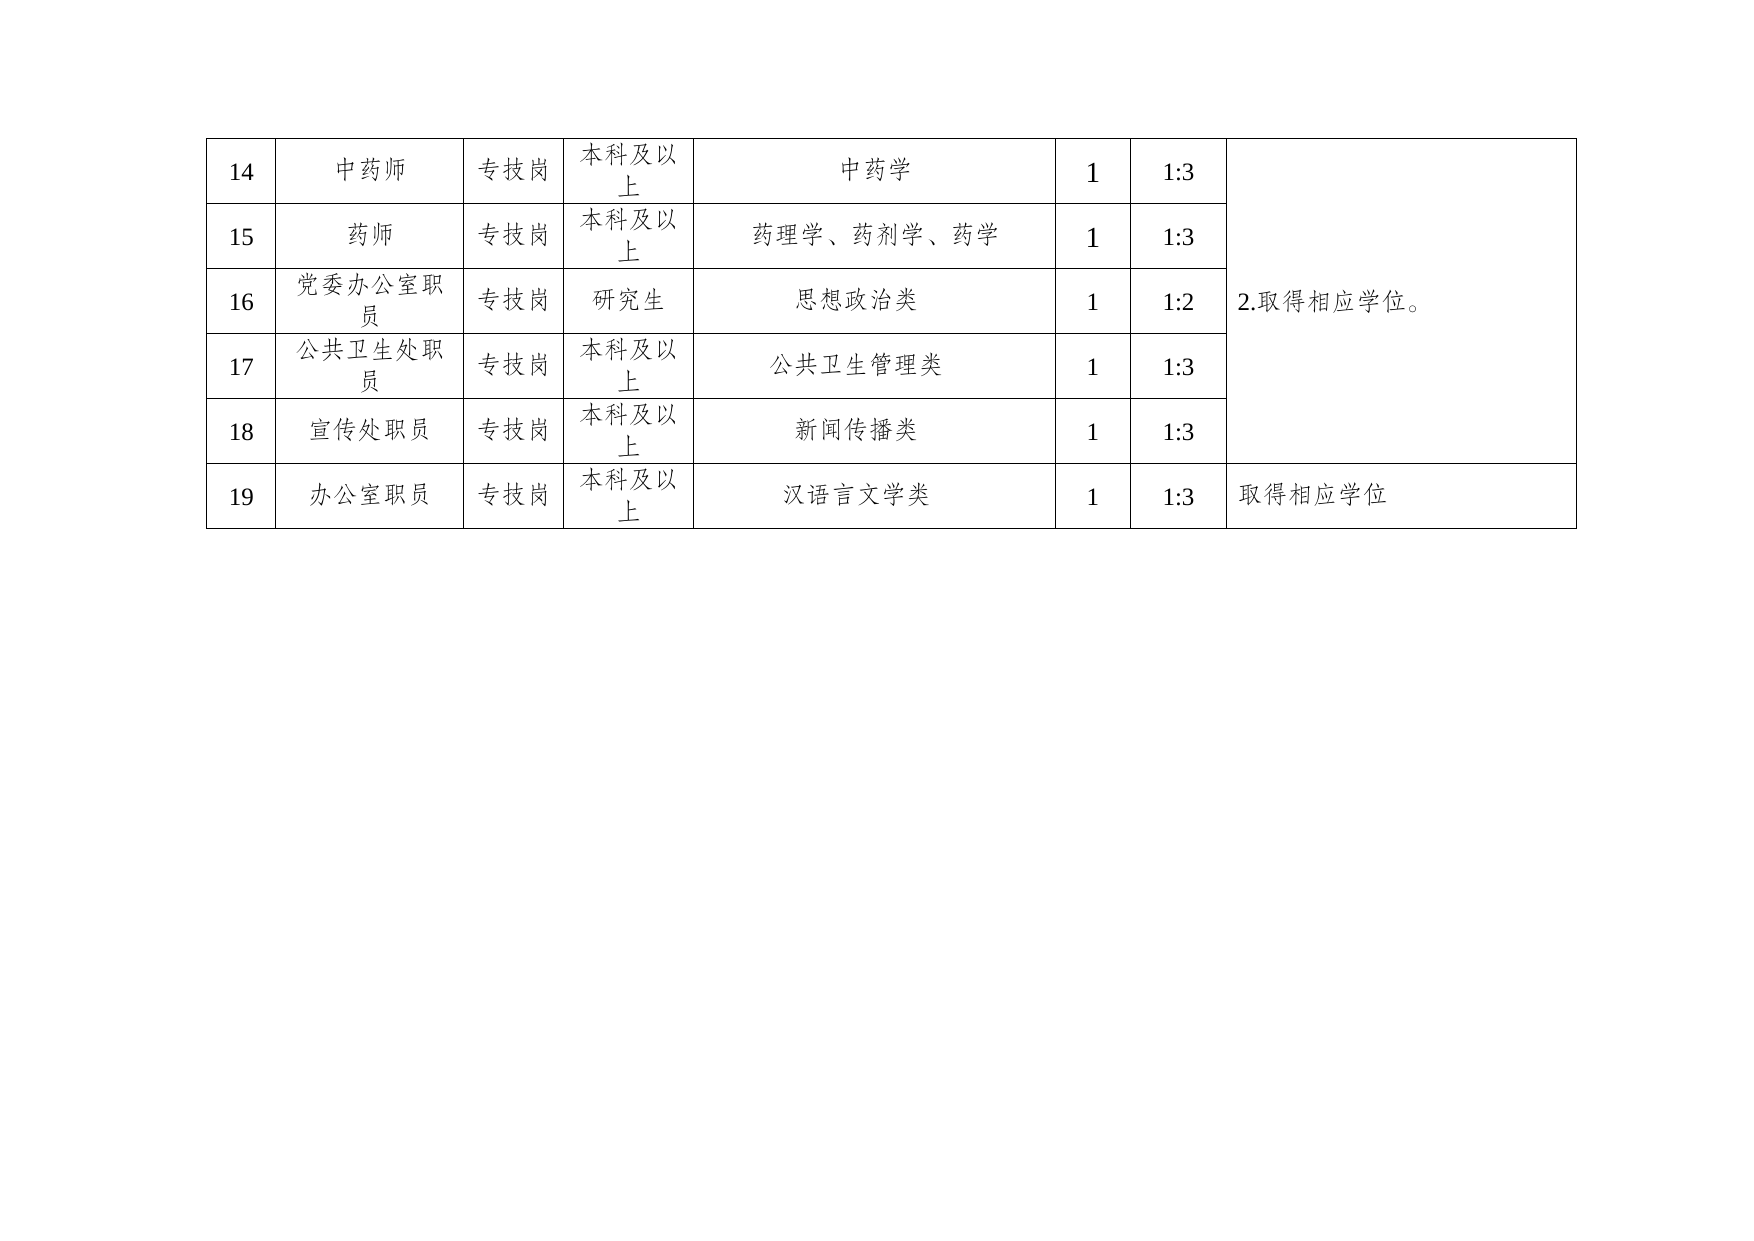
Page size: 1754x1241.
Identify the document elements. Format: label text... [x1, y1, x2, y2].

table_cell 新闻传播类 [694, 399, 1055, 463]
table_cell 中药学 [694, 139, 1055, 203]
table_cell 1:2 [1131, 269, 1226, 333]
table_cell 本科及以上 [564, 464, 693, 528]
table_cell 党委办公室职员 [276, 269, 463, 333]
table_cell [1227, 139, 1576, 463]
table_cell 1:3 [1131, 139, 1226, 203]
table_cell 19 [207, 464, 275, 528]
table_cell 1 [1056, 399, 1130, 463]
table_cell 1:3 [1131, 399, 1226, 463]
table_cell 1:3 [1131, 464, 1226, 528]
table_cell 16 [207, 269, 275, 333]
table_cell 1:3 [1131, 334, 1226, 398]
table_cell 宣传处职员 [276, 399, 463, 463]
table_cell 研究生 [564, 269, 693, 333]
table_cell 1 [1056, 204, 1130, 268]
table_cell 1 [1056, 139, 1130, 203]
table_cell 17 [207, 334, 275, 398]
table_cell 本科及以上 [564, 334, 693, 398]
table_cell 办公室职员 [276, 464, 463, 528]
table_cell 1:3 [1131, 204, 1226, 268]
table_cell 药师 [276, 204, 463, 268]
table_cell 取得相应学位 [1227, 464, 1576, 528]
table_cell 本科及以上 [564, 204, 693, 268]
table_cell 专技岗 [464, 139, 563, 203]
table_cell 本科及以上 [564, 139, 693, 203]
table_cell 专技岗 [464, 399, 563, 463]
table_cell 汉语言文学类 [694, 464, 1055, 528]
table_cell 公共卫生处职员 [276, 334, 463, 398]
table_cell 公共卫生管理类 [694, 334, 1055, 398]
table_cell 专技岗 [464, 334, 563, 398]
table_cell 1 [1056, 464, 1130, 528]
table_cell 中药师 [276, 139, 463, 203]
table_cell 思想政治类 [694, 269, 1055, 333]
table_cell 14 [207, 139, 275, 203]
table_cell 药理学、药剂学、药学 [694, 204, 1055, 268]
table_cell 专技岗 [464, 204, 563, 268]
table_cell 1 [1056, 269, 1130, 333]
table_cell 1 [1056, 334, 1130, 398]
table_cell 15 [207, 204, 275, 268]
table_cell 专技岗 [464, 464, 563, 528]
table_cell 18 [207, 399, 275, 463]
table_cell 专技岗 [464, 269, 563, 333]
table_cell 本科及以上 [564, 399, 693, 463]
